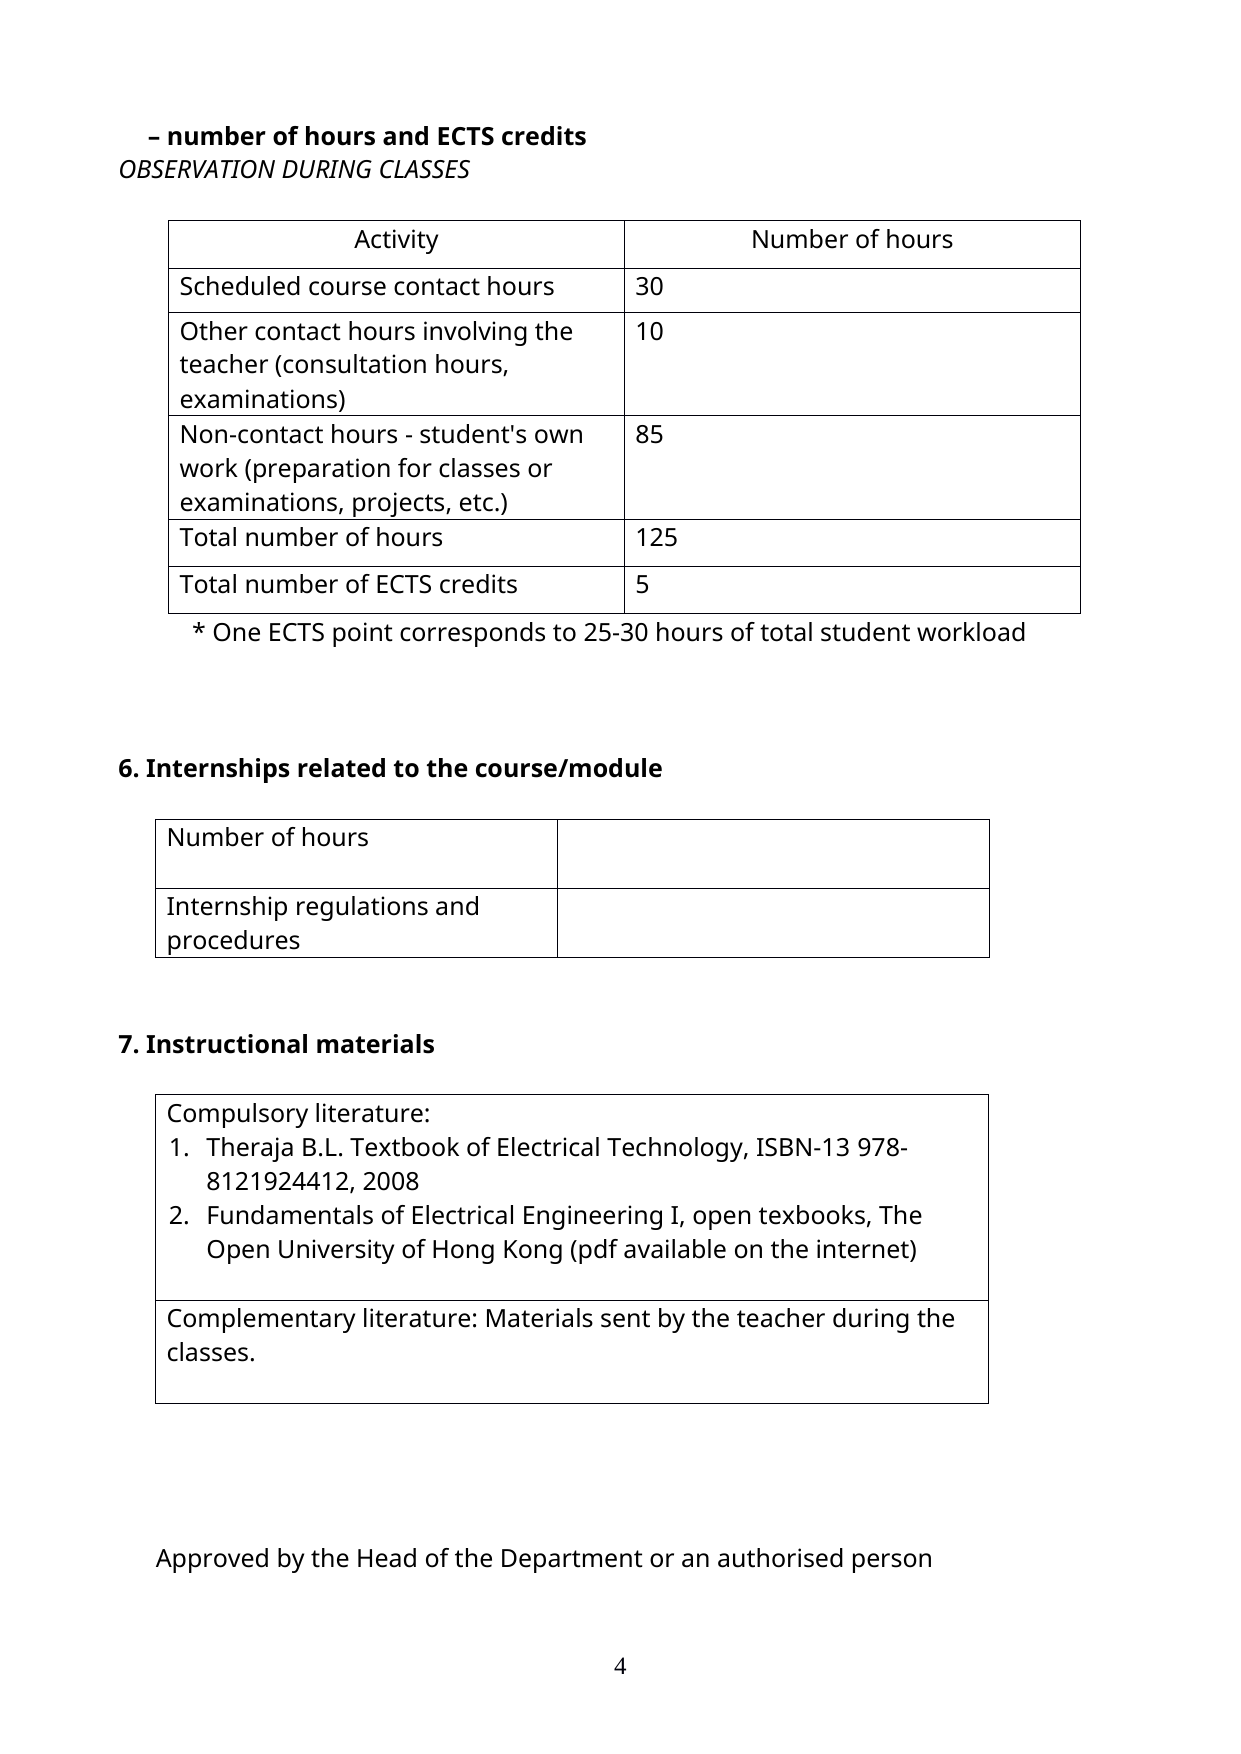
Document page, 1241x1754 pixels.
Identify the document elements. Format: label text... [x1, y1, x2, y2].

table_header Number of hours [625, 221, 1080, 268]
text * One ECTS point corresponds to 25-30 hours of total student workload [118, 614, 1122, 648]
text 6. Internships related to the course/module [118, 751, 1122, 785]
table_cell Complementary literature: Materials sent by the teacher during the classes. [156, 1301, 988, 1403]
table_cell [558, 889, 989, 957]
table_header Activity [169, 221, 624, 268]
table_cell Total number of hours [169, 520, 624, 566]
table_header Number of hours [156, 820, 557, 888]
text OBSERVATION DURING CLASSES [118, 152, 1122, 186]
table_cell 85 [625, 416, 1080, 518]
table_cell 5 [625, 567, 1080, 613]
table_cell Total number of ECTS credits [169, 567, 624, 613]
table_cell Internship regulations and procedures [156, 889, 557, 957]
table_cell Non-contact hours - student's own work (preparation for classes or examinations, projects, etc.) [169, 416, 624, 518]
table_cell 10 [625, 313, 1080, 415]
table_cell 125 [625, 520, 1080, 566]
text 7. Instructional materials [118, 1026, 1122, 1060]
table_header Compulsory literature: Theraja B.L. Textbook of Electrical Technology, ISBN-13 978-8121924412, 2008 Fundamentals of Electrical Engineering I, open texbooks, The Open University of Hong Kong (pdf available on the internet) [156, 1095, 988, 1300]
table_cell 30 [625, 269, 1080, 312]
table_cell Other contact hours involving the teacher (consultation hours, examinations) [169, 313, 624, 415]
text Approved by the Head of the Department or an authorised person [156, 1540, 1122, 1574]
text – number of hours and ECTS credits [148, 118, 1122, 152]
table_header [558, 820, 989, 888]
table_cell Scheduled course contact hours [169, 269, 624, 312]
